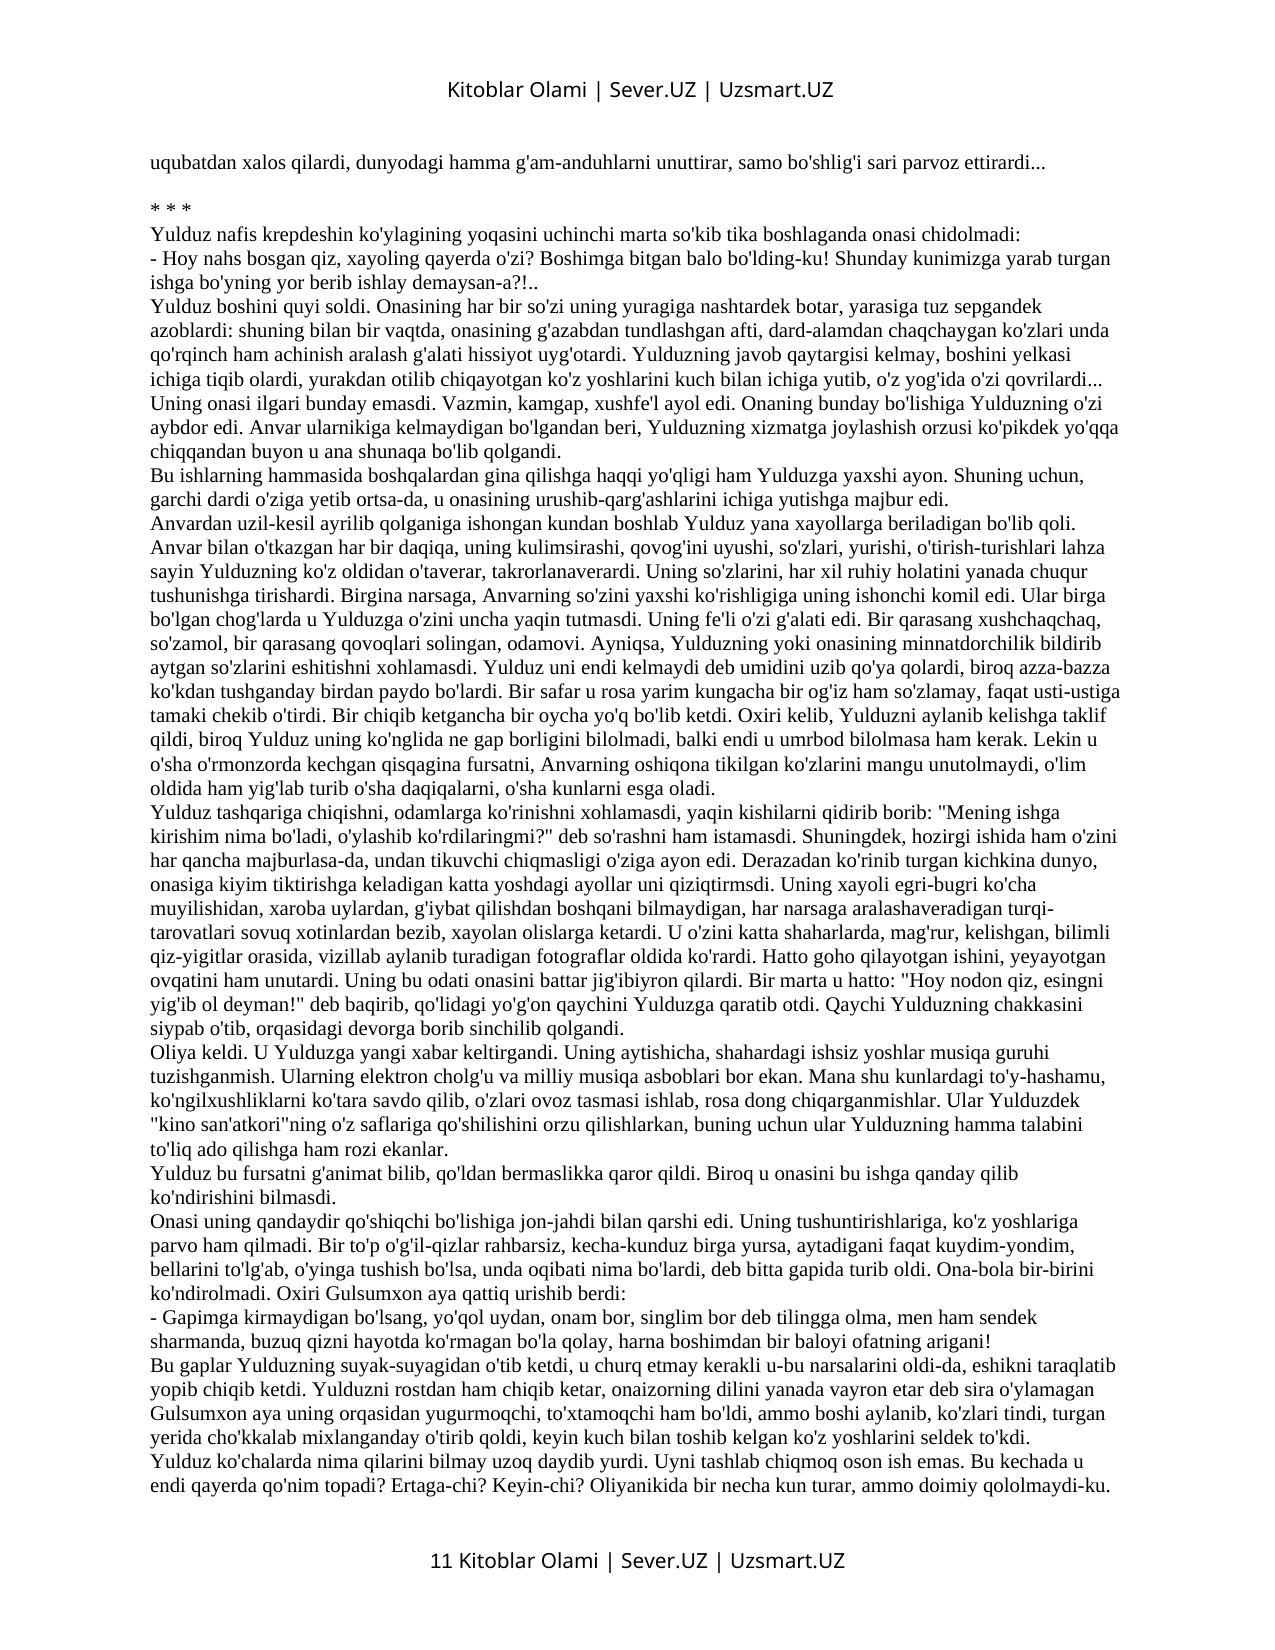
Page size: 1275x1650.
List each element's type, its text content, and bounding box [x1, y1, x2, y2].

text Yulduz nafis krepdeshin ko'ylagining yoqasini uchinchi marta so'kib tika boshlaganda onasi chidolmadi: [150, 222, 1125, 246]
text Yulduz bu fursatni g'animat bilib, qo'ldan bermaslikka qaror qildi. Biroq u onasini bu ishga qanday qilib ko'ndirishini bilmasdi. [150, 1161, 1125, 1209]
text Bu gaplar Yulduzning suyak-suyagidan o'tib ketdi, u churq etmay kerakli u-bu narsalarini oldi-da, eshikni taraqlatib yopib chiqib ketdi. Yulduzni rostdan ham chiqib ketar, onaizorning dilini yanada vayron etar deb sira o'ylamagan Gulsumxon aya uning orqasidan yugurmoqchi, to'xtamoqchi ham bo'ldi, ammo boshi aylanib, ko'zlari tindi, turgan yerida cho'kkalab mixlanganday o'tirib qoldi, keyin kuch bilan toshib kelgan ko'z yoshlarini seldek to'kdi. [150, 1353, 1125, 1449]
text - Gapimga kirmaydigan bo'lsang, yo'qol uydan, onam bor, singlim bor deb tilingga olma, men ham sendek sharmanda, buzuq qizni hayotda ko'rmagan bo'la qolay, harna boshimdan bir baloyi ofatning arigani! [150, 1305, 1125, 1353]
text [150, 150, 1125, 174]
text Uning onasi ilgari bunday emasdi. Vazmin, kamgap, xushfe'l ayol edi. Onaning bunday bo'lishiga Yulduzning o'zi aybdor edi. Anvar ularnikiga kelmaydigan bo'lgandan beri, Yulduzning xizmatga joylashish orzusi ko'pikdek yo'qqa chiqqandan buyon u ana shunaqa bo'lib qolgandi. [150, 391, 1125, 463]
text * * * [150, 198, 1125, 222]
text Oliya keldi. U Yulduzga yangi xabar keltirgandi. Uning aytishicha, shahardagi ishsiz yoshlar musiqa guruhi tuzishganmish. Ularning elektron cholg'u va milliy musiqa asboblari bor ekan. Mana shu kunlardagi to'y-hashamu, ko'ngilxushliklarni ko'tara savdo qilib, o'zlari ovoz tasmasi ishlab, rosa dong chiqarganmishlar. Ular Yulduzdek "kino san'atkori"ning o'z saflariga qo'shilishini orzu qilishlarkan, buning uchun ular Yulduzning hamma talabini to'liq ado qilishga ham rozi ekanlar. [150, 1040, 1125, 1161]
text Anvardan uzil-kesil ayrilib qolganiga ishongan kundan boshlab Yulduz yana xayollarga beriladigan bo'lib qoli. Anvar bilan o'tkazgan har bir daqiqa, uning kulimsirashi, qovog'ini uyushi, so'zlari, yurishi, o'tirish-turishlari lahza sayin Yulduzning ko'z oldidan o'taverar, takrorlanaverardi. Uning so'zlarini, har xil ruhiy holatini yanada chuqur tushunishga tirishardi. Birgina narsaga, Anvarning so'zini yaxshi ko'rishligiga uning ishonchi komil edi. Ular birga bo'lgan chog'larda u Yulduzga o'zini uncha yaqin tutmasdi. Uning fe'li o'zi g'alati edi. Bir qarasang xushchaqchaq, so'zamol, bir qarasang qovoqlari solingan, odamovi. Ayniqsa, Yulduzning yoki onasining minnatdorchilik bildirib aytgan so'zlarini eshitishni xohlamasdi. Yulduz uni endi kelmaydi deb umidini uzib qo'ya qolardi, biroq azza-bazza ko'kdan tushganday birdan paydo bo'lardi. Bir safar u rosa yarim kungacha bir og'iz ham so'zlamay, faqat usti-ustiga tamaki chekib o'tirdi. Bir chiqib ketgancha bir oycha yo'q bo'lib ketdi. Oxiri kelib, Yulduzni aylanib kelishga taklif qildi, biroq Yulduz uning ko'nglida ne gap borligini bilolmadi, balki endi u umrbod bilolmasa ham kerak. Lekin u o'sha o'rmonzorda kechgan qisqagina fursatni, Anvarning oshiqona tikilgan ko'zlarini mangu unutolmaydi, o'lim oldida ham yig'lab turib o'sha daqiqalarni, o'sha kunlarni esga oladi. [150, 511, 1125, 799]
text Onasi uning qandaydir qo'shiqchi bo'lishiga jon-jahdi bilan qarshi edi. Uning tushuntirishlariga, ko'z yoshlariga parvo ham qilmadi. Bir to'p o'g'il-qizlar rahbarsiz, kecha-kunduz birga yursa, aytadigani faqat kuydim-yondim, bellarini to'lg'ab, o'yinga tushish bo'lsa, unda oqibati nima bo'lardi, deb bitta gapida turib oldi. Ona-bola bir-birini ko'ndirolmadi. Oxiri Gulsumxon aya qattiq urishib berdi: [150, 1209, 1125, 1305]
text Yulduz boshini quyi soldi. Onasining har bir so'zi uning yuragiga nashtardek botar, yarasiga tuz sepgandek azoblardi: shuning bilan bir vaqtda, onasining g'azabdan tundlashgan afti, dard-alamdan chaqchaygan ko'zlari unda qo'rqinch ham achinish aralash g'alati hissiyot uyg'otardi. Yulduzning javob qaytargisi kelmay, boshini yelkasi ichiga tiqib olardi, yurakdan otilib chiqayotgan ko'z yoshlarini kuch bilan ichiga yutib, o'z yog'ida o'zi qovrilardi... [150, 294, 1125, 391]
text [150, 1449, 1125, 1497]
text Bu ishlarning hammasida boshqalardan gina qilishga haqqi yo'qligi ham Yulduzga yaxshi ayon. Shuning uchun, garchi dardi o'ziga yetib ortsa-da, u onasining urushib-qarg'ashlarini ichiga yutishga majbur edi. [150, 463, 1125, 511]
text - Hoy nahs bosgan qiz, xayoling qayerda o'zi? Boshimga bitgan balo bo'lding-ku! Shunday kunimizga yarab turgan ishga bo'yning yor berib ishlay demaysan-a?!.. [150, 246, 1125, 294]
text Yulduz tashqariga chiqishni, odamlarga ko'rinishni xohlamasdi, yaqin kishilarni qidirib borib: "Mening ishga kirishim nima bo'ladi, o'ylashib ko'rdilaringmi?" deb so'rashni ham istamasdi. Shuningdek, hozirgi ishida ham o'zini har qancha majburlasa-da, undan tikuvchi chiqmasligi o'ziga ayon edi. Derazadan ko'rinib turgan kichkina dunyo, onasiga kiyim tiktirishga keladigan katta yoshdagi ayollar uni qiziqtirmsdi. Uning xayoli egri-bugri ko'cha muyilishidan, xaroba uylardan, g'iybat qilishdan boshqani bilmaydigan, har narsaga aralashaveradigan turqi-tarovatlari sovuq xotinlardan bezib, xayolan olislarga ketardi. U o'zini katta shaharlarda, mag'rur, kelishgan, bilimli qiz-yigitlar orasida, vizillab aylanib turadigan fotograflar oldida ko'rardi. Hatto goho qilayotgan ishini, yeyayotgan ovqatini ham unutardi. Uning bu odati onasini battar jig'ibiyron qilardi. Bir marta u hatto: "Hoy nodon qiz, esingni yig'ib ol deyman!" deb baqirib, qo'lidagi yo'g'on qaychini Yulduzga qaratib otdi. Qaychi Yulduzning chakkasini siypab o'tib, orqasidagi devorga borib sinchilib qolgandi. [150, 799, 1125, 1040]
